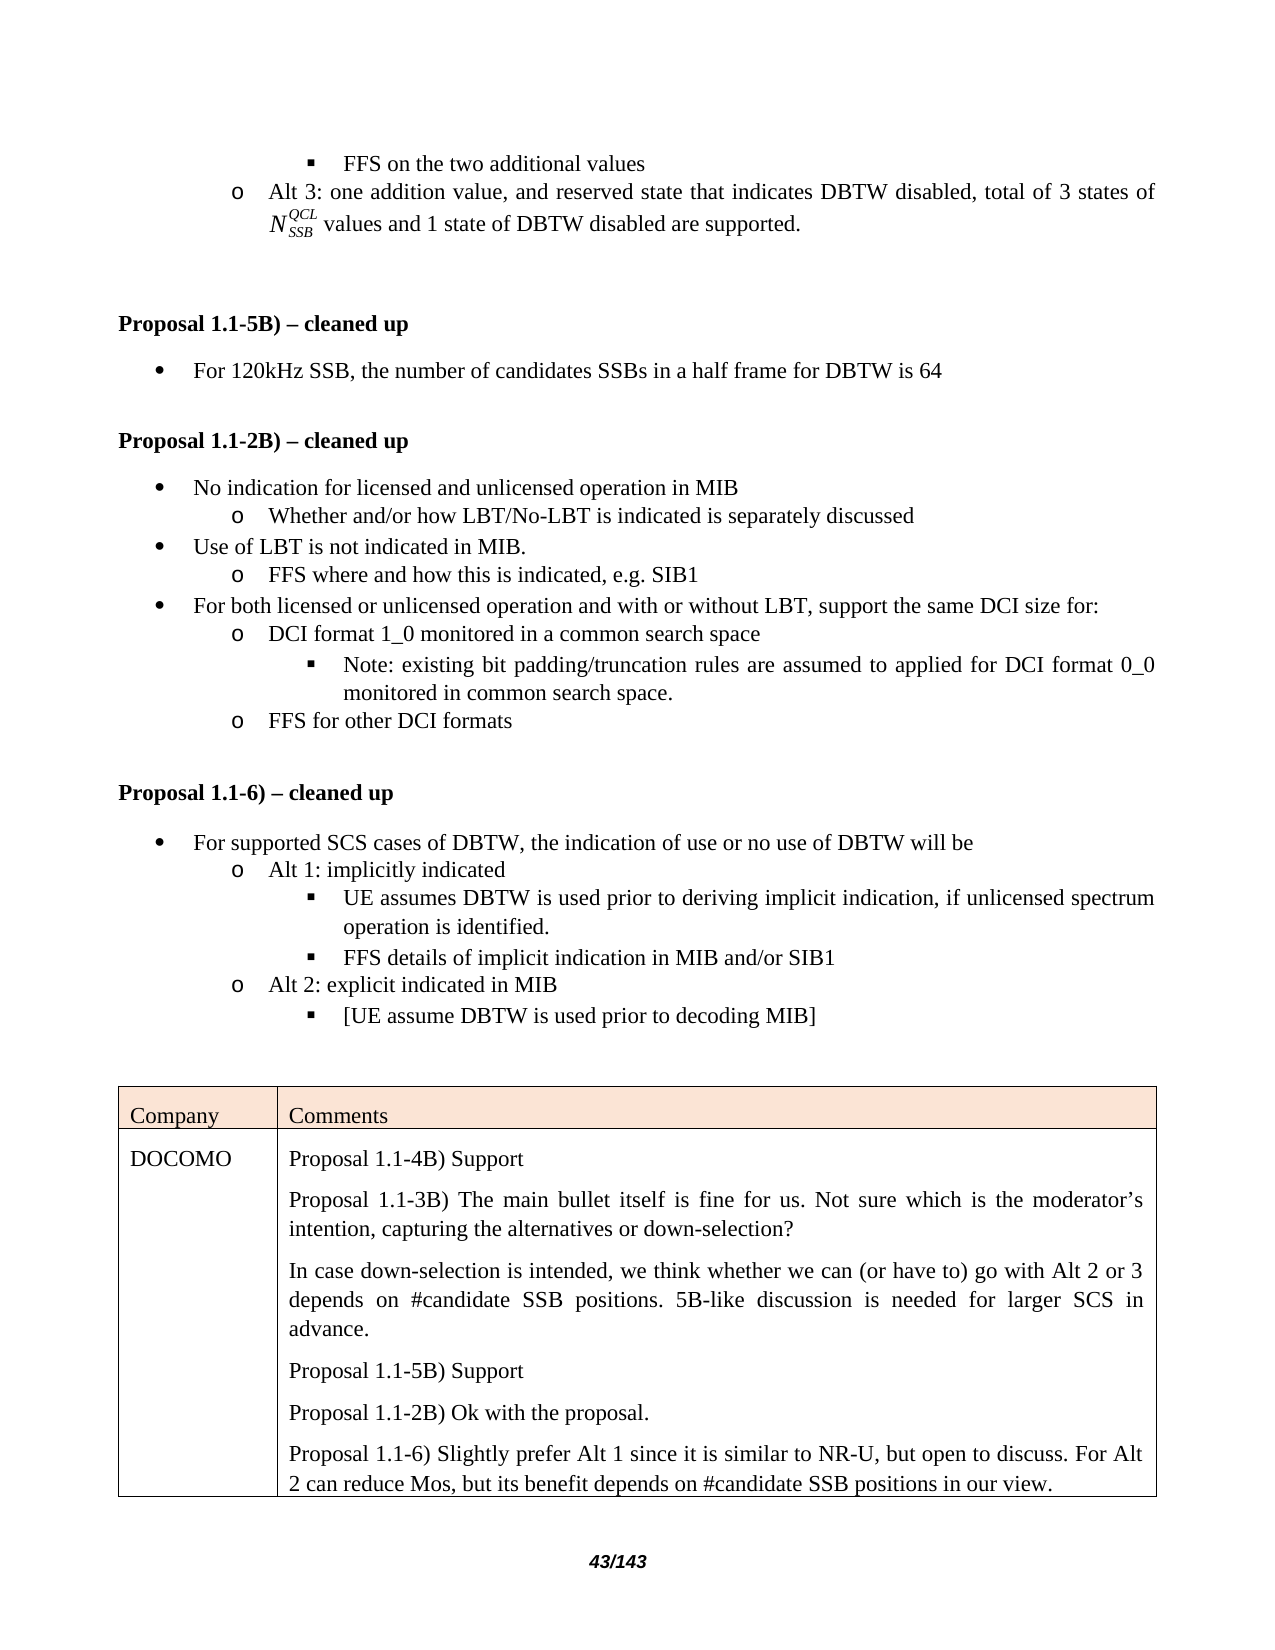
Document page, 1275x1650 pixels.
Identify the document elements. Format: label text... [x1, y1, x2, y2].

list FFS details of implicit indication in MIB and/or SIB1 [306, 941, 1157, 970]
list Whether and/or how LBT/No-LBT is indicated is separately discussed [231, 502, 1157, 531]
list Alt 3: one addition value, and reserved state that indicates DBTW disabled, total of 3 states of values and 1 state of DBTW disabled are supported. [231, 177, 1157, 241]
subtitle Proposal 1.1-2B) – cleaned up [118, 427, 1157, 453]
list No indication for licensed and unlicensed operation in MIB [156, 474, 1157, 500]
list FFS where and how this is indicated, e.g. SIB1 [231, 561, 1157, 589]
table_header Comments [278, 1087, 1156, 1128]
list Alt 2: explicit indicated in MIB [231, 970, 1157, 999]
list FFS for other DCI formats [231, 707, 1157, 736]
list [UE assume DBTW is used prior to decoding MIB] [306, 999, 1157, 1029]
table_cell Proposal 1.1-4B) Support Proposal 1.1-3B) The main bullet itself is fine for us. Not sure which is the moderator’s intention, capturing the alternatives or down-selection? In case down-selection is intended, we think whether we can (or have to) go with Alt 2 or 3 depends on #candidate SSB positions. 5B-like discussion is needed for larger SCS in advance. Proposal 1.1-5B) Support Proposal 1.1-2B) Ok with the proposal. Proposal 1.1-6) Slightly prefer Alt 1 since it is similar to NR-U, but open to discuss. For Alt 2 can reduce Mos, but its benefit depends on #candidate SSB positions in our view. [278, 1129, 1156, 1496]
subtitle Proposal 1.1-6) – cleaned up [118, 779, 1157, 805]
list Note: existing bit padding/truncation rules are assumed to applied for DCI format 0_0 monitored in common search space. [306, 651, 1157, 705]
list FFS on the two additional values [306, 148, 1157, 177]
list UE assumes DBTW is used prior to deriving implicit indication, if unlicensed spectrum operation is identified. [306, 884, 1157, 939]
list For both licensed or unlicensed operation and with or without LBT, support the same DCI size for: [156, 592, 1157, 618]
list Use of LBT is not indicated in MIB. [156, 533, 1157, 559]
list Alt 1: implicitly indicated [231, 855, 1157, 884]
list DCI format 1_0 monitored in a common search space [231, 620, 1157, 648]
table_cell DOCOMO [119, 1129, 277, 1496]
table_header Company [119, 1087, 277, 1128]
list For supported SCS cases of DBTW, the indication of use or no use of DBTW will be [156, 826, 1157, 855]
list For 120kHz SSB, the number of candidates SSBs in a half frame for DBTW is 64 [156, 357, 1157, 384]
subtitle Proposal 1.1-5B) – cleaned up [118, 310, 1157, 337]
